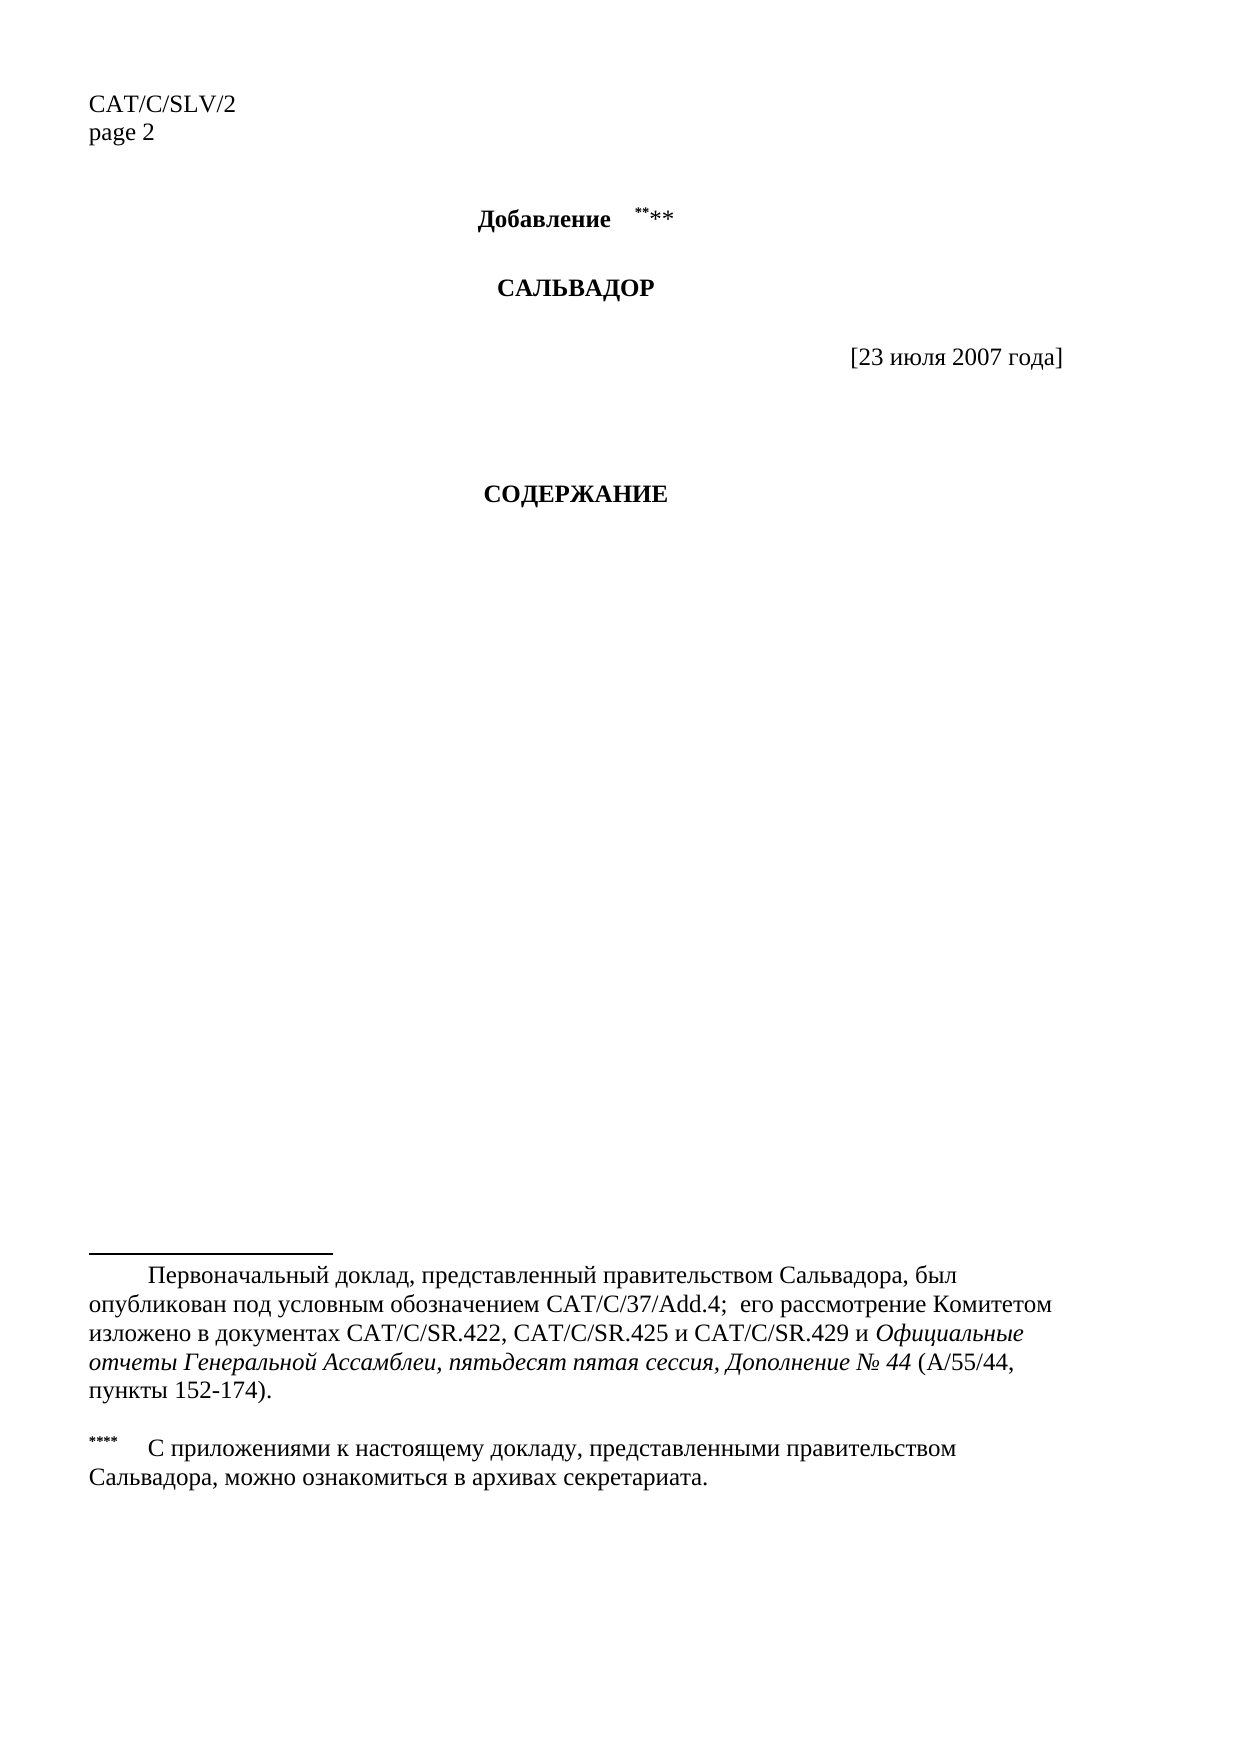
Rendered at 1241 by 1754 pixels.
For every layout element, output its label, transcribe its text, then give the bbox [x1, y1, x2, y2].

text САЛЬВАДОР [89, 273, 1063, 301]
text Добавление ** [89, 204, 1063, 232]
text СОДЕРЖАНИЕ [89, 479, 1063, 508]
text [23 июля 2007 года] [89, 342, 1063, 370]
